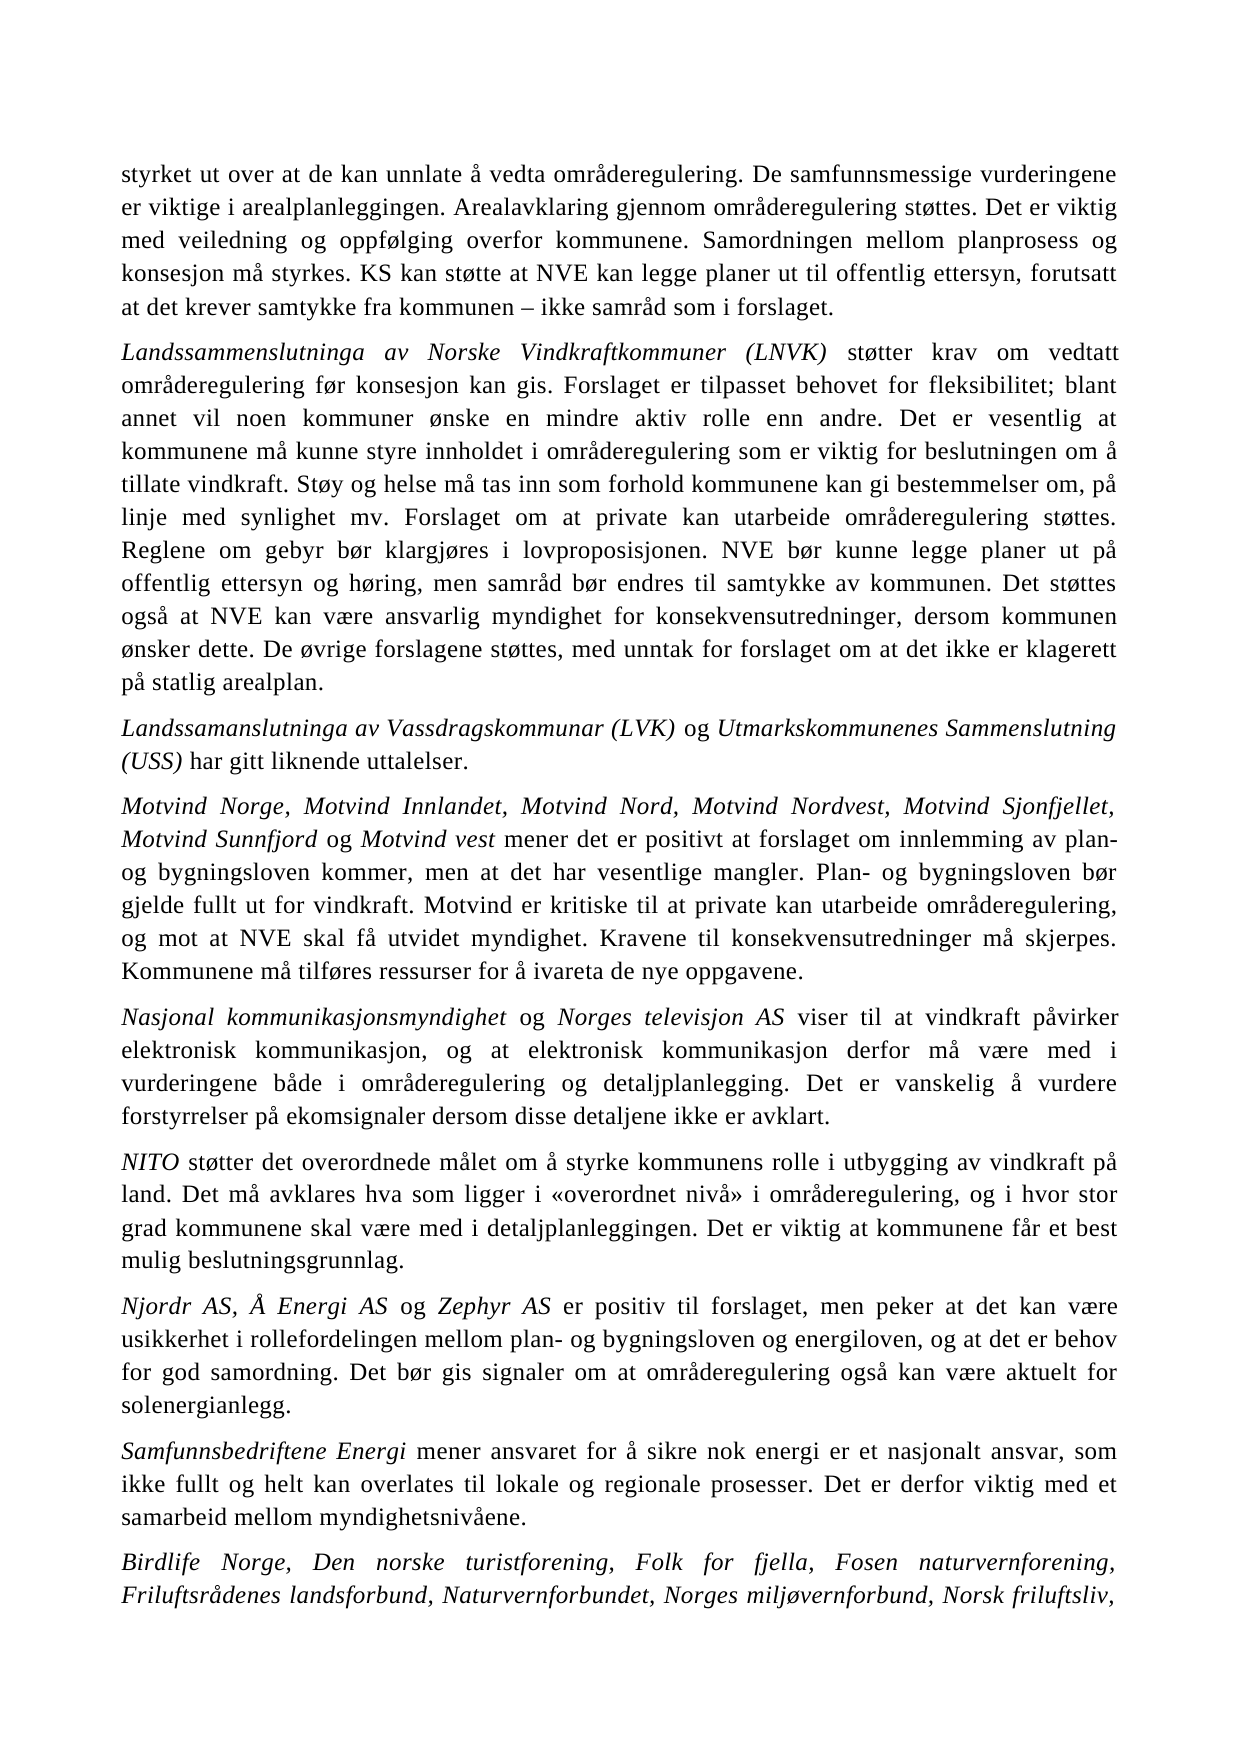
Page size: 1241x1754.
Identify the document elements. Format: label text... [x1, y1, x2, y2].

text Motvind Norge, Motvind Innlandet, Motvind Nord, Motvind Nordvest, Motvind Sjonfjellet, Motvind Sunnfjord og Motvind vest mener det er positivt at forslaget om innlemming av plan- og bygningsloven kommer, men at det har vesentlige mangler. Plan- og bygningsloven bør gjelde fullt ut for vindkraft. Motvind er kritiske til at private kan utarbeide områderegulering, og mot at NVE skal få utvidet myndighet. Kravene til konsekvensutredninger må skjerpes. Kommunene må tilføres ressurser for å ivareta de nye oppgavene. [121, 791, 1119, 985]
text Njordr AS, Å Energi AS og Zephyr AS er positiv til forslaget, men peker at det kan være usikkerhet i rollefordelingen mellom plan- og bygningsloven og energiloven, og at det er behov for god samordning. Det bør gis signaler om at områderegulering også kan være aktuelt for solenergianlegg. [121, 1291, 1119, 1419]
text Landssamanslutninga av Vassdragskommunar (LVK) og Utmarkskommunenes Sammenslutning (USS) har gitt liknende uttalelser. [121, 713, 1119, 774]
text Landssammenslutninga av Norske Vindkraftkommuner (LNVK) støtter krav om vedtatt områderegulering før konsesjon kan gis. Forslaget er tilpasset behovet for fleksibilitet; blant annet vil noen kommuner ønske en mindre aktiv rolle enn andre. Det er vesentlig at kommunene må kunne styre innholdet i områderegulering som er viktig for beslutningen om å tillate vindkraft. Støy og helse må tas inn som forhold kommunene kan gi bestemmelser om, på linje med synlighet mv. Forslaget om at private kan utarbeide områderegulering støttes. Reglene om gebyr bør klargjøres i lovproposisjonen. NVE bør kunne legge planer ut på offentlig ettersyn og høring, men samråd bør endres til samtykke av kommunen. Det støttes også at NVE kan være ansvarlig myndighet for konsekvensutredninger, dersom kommunen ønsker dette. De øvrige forslagene støttes, med unntak for forslaget om at det ikke er klagerett på statlig arealplan. [121, 337, 1119, 696]
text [121, 1547, 1119, 1609]
text NITO støtter det overordnede målet om å styrke kommunens rolle i utbygging av vindkraft på land. Det må avklares hva som ligger i «overordnet nivå» i områderegulering, og i hvor stor grad kommunene skal være med i detaljplanleggingen. Det er viktig at kommunene får et best mulig beslutningsgrunnlag. [121, 1147, 1119, 1274]
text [121, 159, 1119, 320]
text Samfunnsbedriftene Energi mener ansvaret for å sikre nok energi er et nasjonalt ansvar, som ikke fullt og helt kan overlates til lokale og regionale prosesser. Det er derfor viktig med et samarbeid mellom myndighetsnivåene. [121, 1436, 1119, 1531]
text Nasjonal kommunikasjonsmyndighet og Norges televisjon AS viser til at vindkraft påvirker elektronisk kommunikasjon, og at elektronisk kommunikasjon derfor må være med i vurderingene både i områderegulering og detaljplanlegging. Det er vanskelig å vurdere forstyrrelser på ekomsignaler dersom disse detaljene ikke er avklart. [121, 1002, 1119, 1130]
